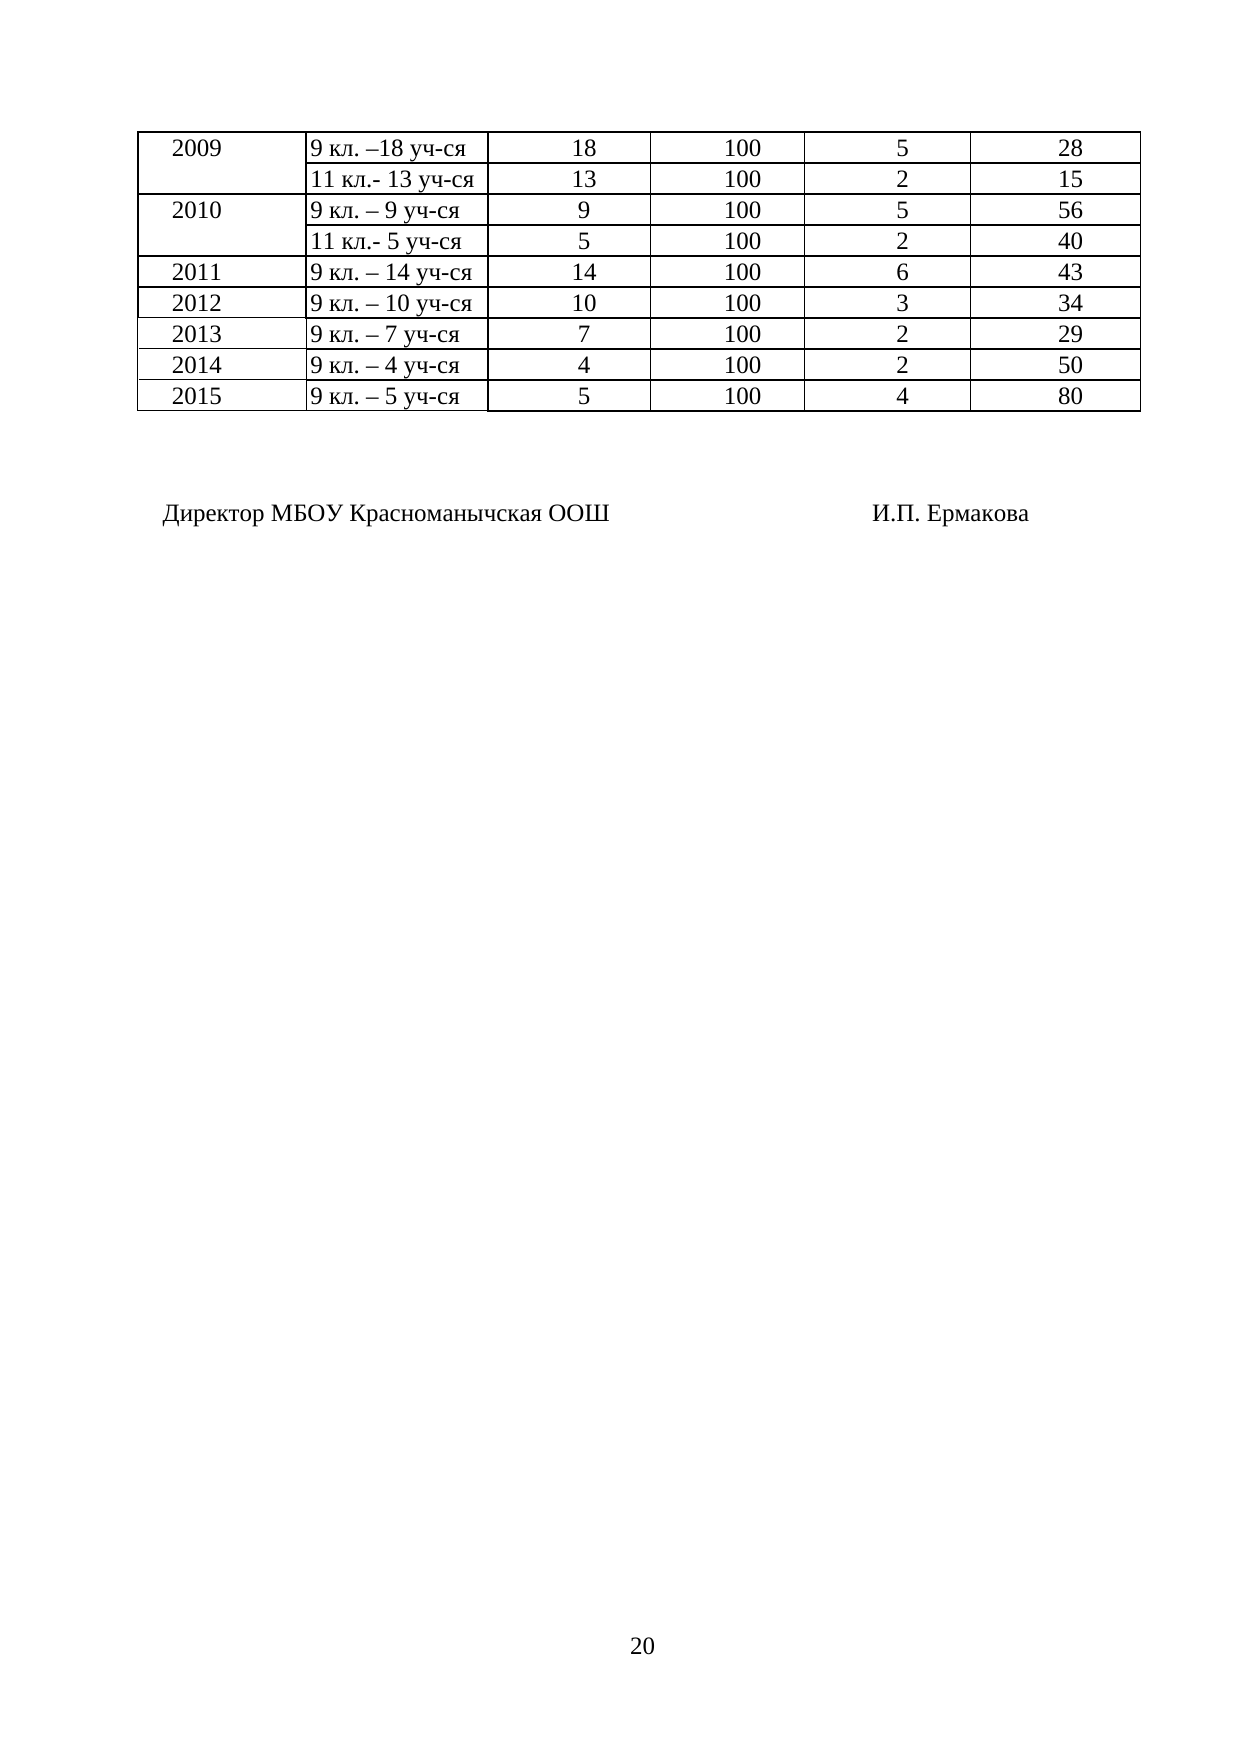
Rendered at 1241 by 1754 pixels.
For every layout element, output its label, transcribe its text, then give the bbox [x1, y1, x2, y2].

table_cell 9 кл. – 5 уч-ся [307, 381, 487, 410]
table_cell 18 [489, 133, 650, 162]
table_cell 9 кл. – 7 уч-ся [307, 319, 487, 348]
table_cell 2012 [139, 288, 305, 317]
table_cell 2011 [139, 257, 305, 286]
table_cell 2014 [138, 348, 306, 379]
table_cell 100 [651, 381, 804, 410]
table_cell 4 [805, 381, 970, 410]
table_cell 28 [971, 133, 1140, 162]
table_cell 100 [651, 226, 804, 255]
table_cell 100 [651, 133, 804, 162]
table_cell 2015 [138, 379, 306, 410]
table_cell 9 кл. – 14 уч-ся [307, 257, 487, 286]
table_cell 11 кл.- 5 уч-ся [307, 226, 487, 255]
table_cell 10 [489, 288, 650, 317]
table_cell 100 [651, 288, 804, 317]
table_cell 100 [651, 350, 804, 379]
table_cell 7 [489, 319, 650, 348]
table_cell 40 [971, 226, 1140, 255]
table_cell 100 [651, 195, 804, 224]
table_cell 13 [489, 164, 650, 193]
table_cell 4 [489, 350, 650, 379]
table_cell 80 [971, 381, 1140, 410]
table_cell 2010 [139, 195, 305, 255]
table_cell 56 [971, 195, 1140, 224]
table_cell 9 кл. – 4 уч-ся [307, 350, 487, 379]
table_cell 6 [805, 257, 970, 286]
table_cell 9 кл. – 10 уч-ся [307, 288, 487, 317]
table_cell 5 [805, 195, 970, 224]
table_cell 43 [971, 257, 1140, 286]
table_cell 2 [805, 319, 970, 348]
table_cell 2 [805, 350, 970, 379]
table_cell 14 [489, 257, 650, 286]
table_cell 29 [971, 319, 1140, 348]
table_cell 15 [971, 164, 1140, 193]
table_cell 100 [651, 257, 804, 286]
table_cell 2009 [139, 133, 305, 193]
table_cell 3 [805, 288, 970, 317]
table_cell 2 [805, 164, 970, 193]
table_cell 100 [651, 319, 804, 348]
table_cell 2 [805, 226, 970, 255]
table_cell 5 [489, 381, 650, 410]
table_cell 9 [489, 195, 650, 224]
text Директор МБОУ Красноманычская ООШ И.П. Ермакова [133, 498, 1152, 527]
table_cell 2013 [138, 318, 306, 348]
table_cell 9 кл. – 9 уч-ся [307, 195, 487, 224]
table_cell 5 [805, 133, 970, 162]
table_cell 50 [971, 350, 1140, 379]
table_cell 9 кл. –18 уч-ся [307, 133, 487, 162]
table_cell 34 [971, 288, 1140, 317]
table_cell 5 [489, 226, 650, 255]
table_cell 11 кл.- 13 уч-ся [307, 164, 487, 193]
table_cell 100 [651, 164, 804, 193]
